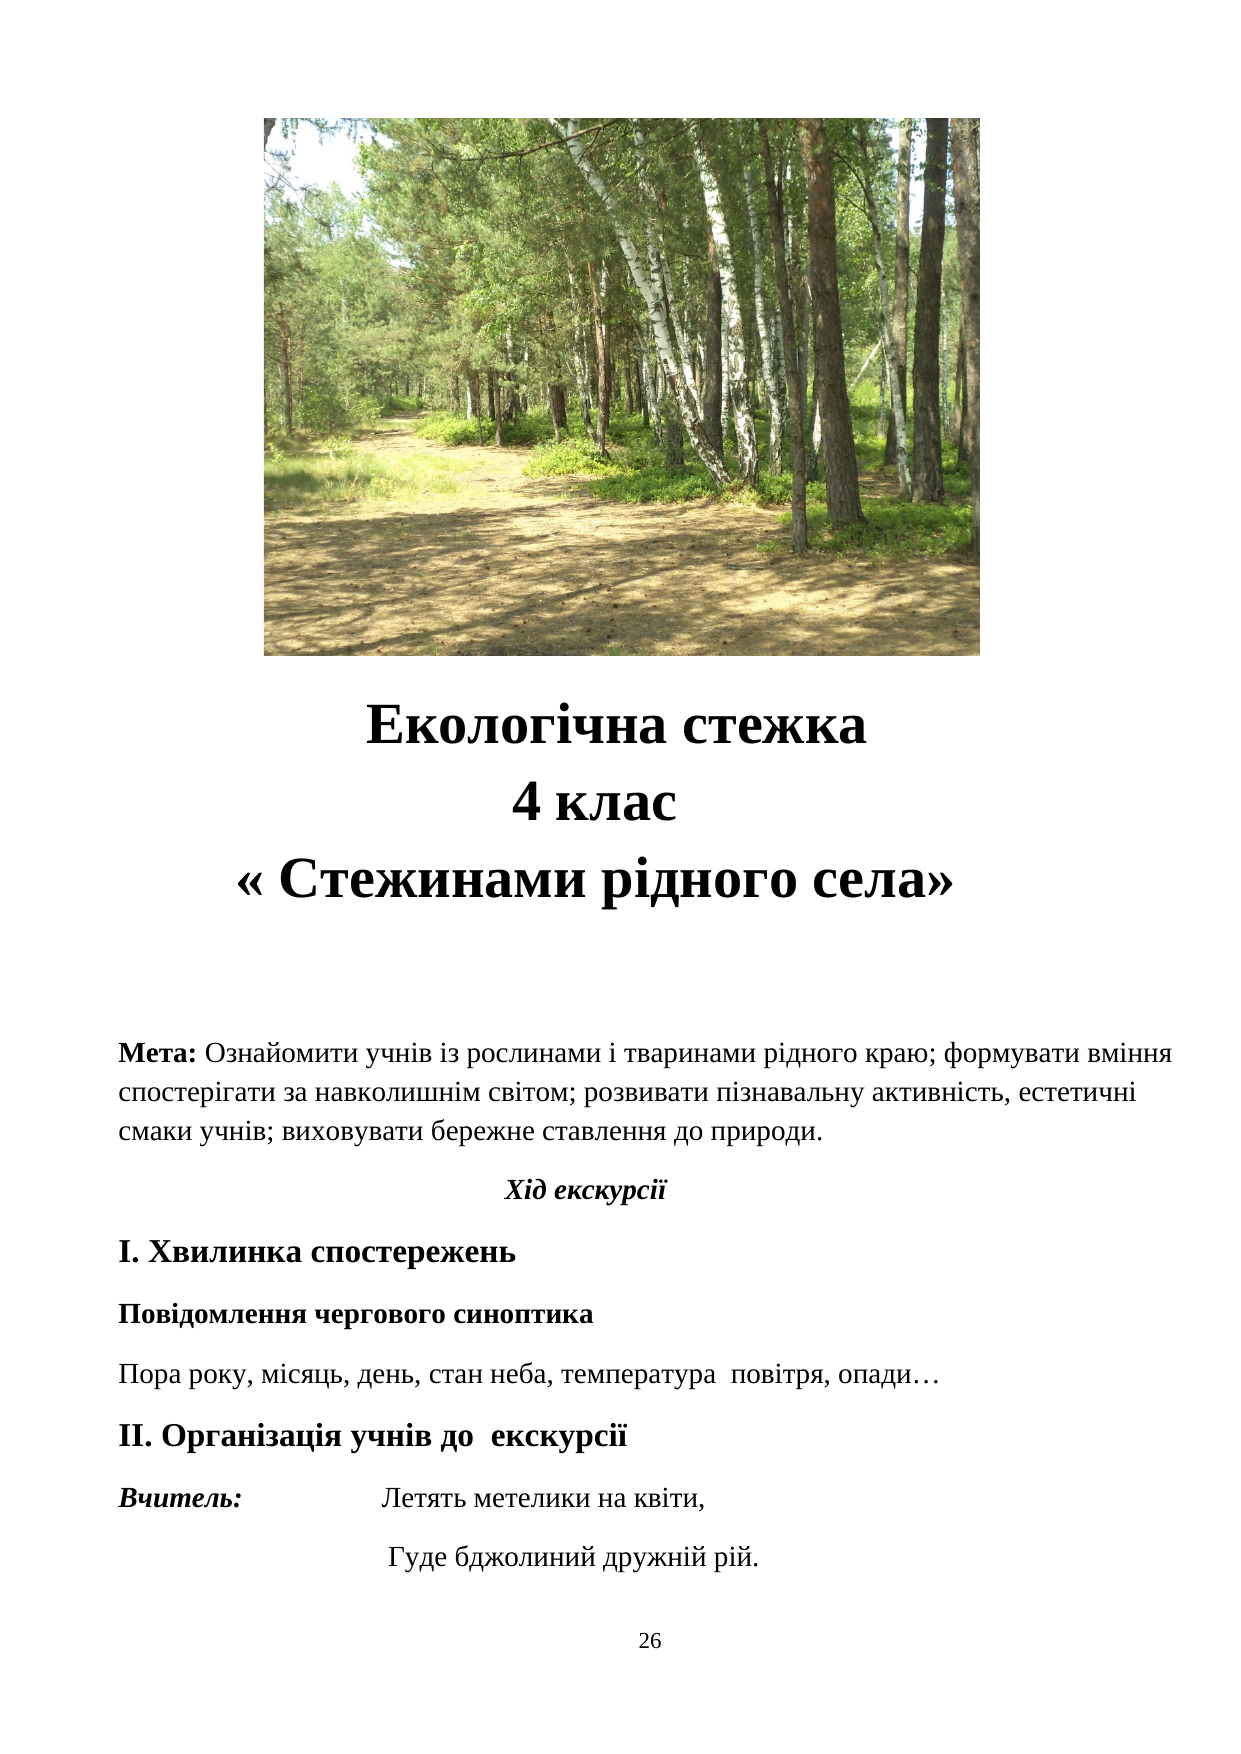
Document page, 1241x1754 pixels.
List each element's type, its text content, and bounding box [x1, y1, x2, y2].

text Хід екскурсії [118, 1172, 1181, 1206]
text Екологічна стежка [118, 689, 1181, 756]
text « Стежинами рідного села» [118, 843, 1181, 910]
text Повідомлення чергового синоптика [118, 1296, 1181, 1330]
text Вчитель: Летять метелики на квіти, [118, 1480, 1181, 1513]
text II. Організація учнів до екскурсії [118, 1415, 1181, 1453]
text I. Хвилинка спостережень [118, 1231, 1181, 1270]
text Пора року, місяць, день, стан неба, температура повітря, опади… [118, 1356, 1181, 1389]
text Гуде бджолиний дружній рій. [118, 1539, 1181, 1573]
text Мета: Ознайомити учнів із рослинами і тваринами рідного краю; формувати вміння спостерігати за навколишнім світом; розвивати пізнавальну активність, естетичні смаки учнів; виховувати бережне ставлення до природи. [118, 1036, 1181, 1146]
text 4 клас [118, 766, 1181, 833]
picture [263, 118, 980, 656]
